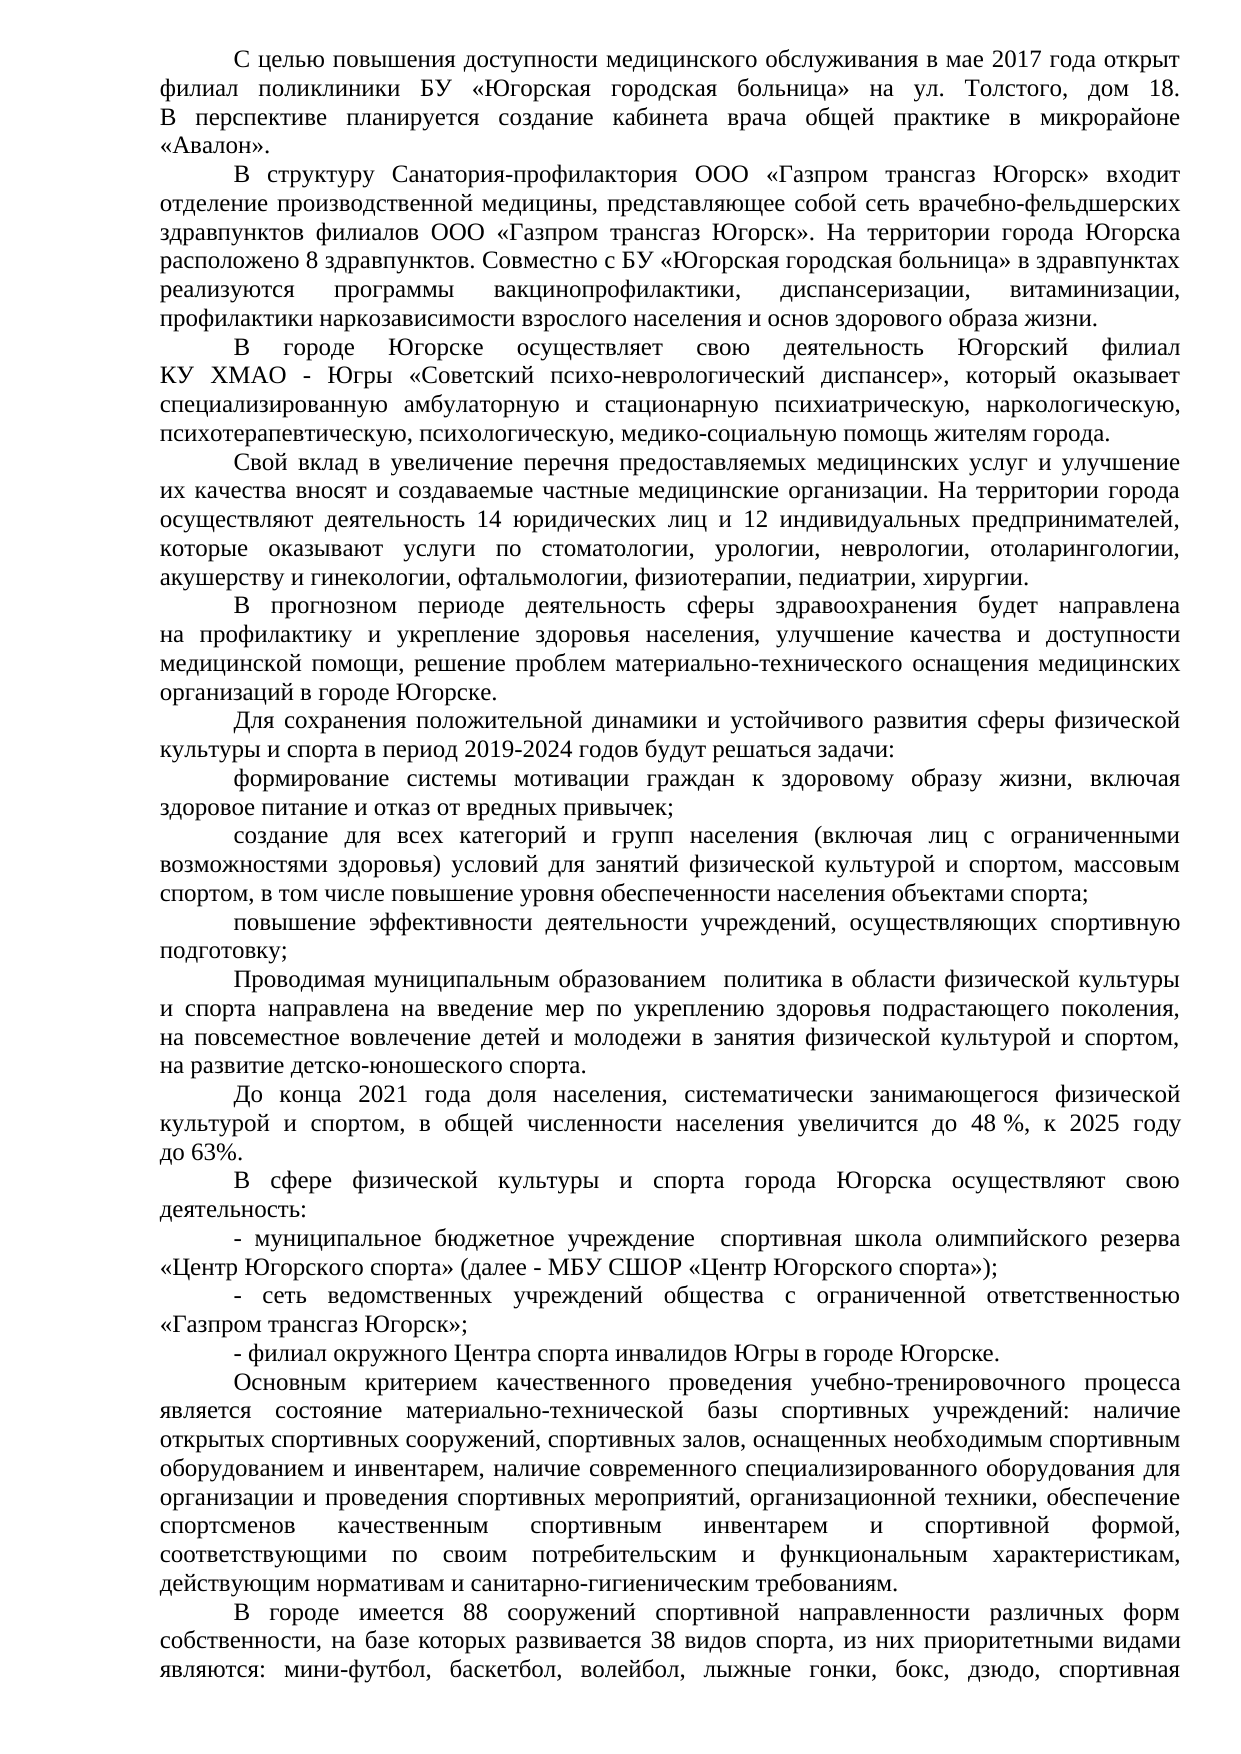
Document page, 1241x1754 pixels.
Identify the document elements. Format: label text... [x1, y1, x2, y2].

text - сеть ведомственных учреждений общества с ограниченной ответственностью «Газпром трансгаз Югорск»; [159, 1281, 1181, 1338]
text В прогнозном периоде деятельность сферы здравоохранения будет направлена на профилактику и укрепление здоровья населения, улучшение качества и доступности медицинской помощи, решение проблем материально-технического оснащения медицинских организаций в городе Югорске. [159, 591, 1181, 706]
text - муниципальное бюджетное учреждение спортивная школа олимпийского резерва «Центр Югорского спорта» (далее - МБУ СШОР «Центр Югорского спорта»); [159, 1223, 1181, 1281]
text С целью повышения доступности медицинского обслуживания в мае 2017 года открыт филиал поликлиники БУ «Югорская городская больница» на ул. Толстого, дом 18. В перспективе планируется создание кабинета врача общей практике в микрорайоне «Авалон». [159, 44, 1181, 159]
text Основным критерием качественного проведения учебно-тренировочного процесса является состояние материально-технической базы спортивных учреждений: наличие открытых спортивных сооружений, спортивных залов, оснащенных необходимым спортивным оборудованием и инвентарем, наличие современного специализированного оборудования для организации и проведения спортивных мероприятий, организационной техники, обеспечение спортсменов качественным спортивным инвентарем и спортивной формой, соответствующими по своим потребительским и функциональным характеристикам, действующим нормативам и санитарно-гигиеническим требованиям. [159, 1367, 1181, 1597]
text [159, 1597, 1181, 1683]
text Свой вклад в увеличение перечня предоставляемых медицинских услуг и улучшение их качества вносят и создаваемые частные медицинские организации. На территории города осуществляют деятельность 14 юридических лиц и 12 индивидуальных предпринимателей, которые оказывают услуги по стоматологии, урологии, неврологии, отоларингологии, акушерству и гинекологии, офтальмологии, физиотерапии, педиатрии, хирургии. [159, 447, 1181, 591]
text формирование системы мотивации граждан к здоровому образу жизни, включая здоровое питание и отказ от вредных привычек; [159, 763, 1181, 821]
text До конца 2021 года доля населения, систематически занимающегося физической культурой и спортом, в общей численности населения увеличится до 48 %, к 2025 году до 63%. [159, 1079, 1181, 1166]
text повышение эффективности деятельности учреждений, осуществляющих спортивную подготовку; [159, 907, 1181, 964]
text Проводимая муниципальным образованием политика в области физической культуры и спорта направлена на введение мер по укреплению здоровья подрастающего поколения, на повсеместное вовлечение детей и молодежи в занятия физической культурой и спортом, на развитие детско-юношеского спорта. [159, 964, 1181, 1079]
text В структуру Санатория-профилактория ООО «Газпром трансгаз Югорск» входит отделение производственной медицины, представляющее собой сеть врачебно-фельдшерских здравпунктов филиалов ООО «Газпром трансгаз Югорск». На территории города Югорска расположено 8 здравпунктов. Совместно с БУ «Югорская городская больница» в здравпунктах реализуются программы вакцинопрофилактики, диспансеризации, витаминизации, профилактики наркозависимости взрослого населения и основ здорового образа жизни. [159, 159, 1181, 332]
text Для сохранения положительной динамики и устойчивого развития сферы физической культуры и спорта в период 2019-2024 годов будут решаться задачи: [159, 706, 1181, 763]
text В сфере физической культуры и спорта города Югорска осуществляют свою деятельность: [159, 1166, 1181, 1223]
text - филиал окружного Центра спорта инвалидов Югры в городе Югорске. [159, 1338, 1181, 1367]
text создание для всех категорий и групп населения (включая лиц с ограниченными возможностями здоровья) условий для занятий физической культурой и спортом, массовым спортом, в том числе повышение уровня обеспеченности населения объектами спорта; [159, 821, 1181, 907]
text В городе Югорске осуществляет свою деятельность Югорский филиал КУ ХМАО - Югры «Советский психо-неврологический диспансер», который оказывает специализированную амбулаторную и стационарную психиатрическую, наркологическую, психотерапевтическую, психологическую, медико-социальную помощь жителям города. [159, 332, 1181, 447]
